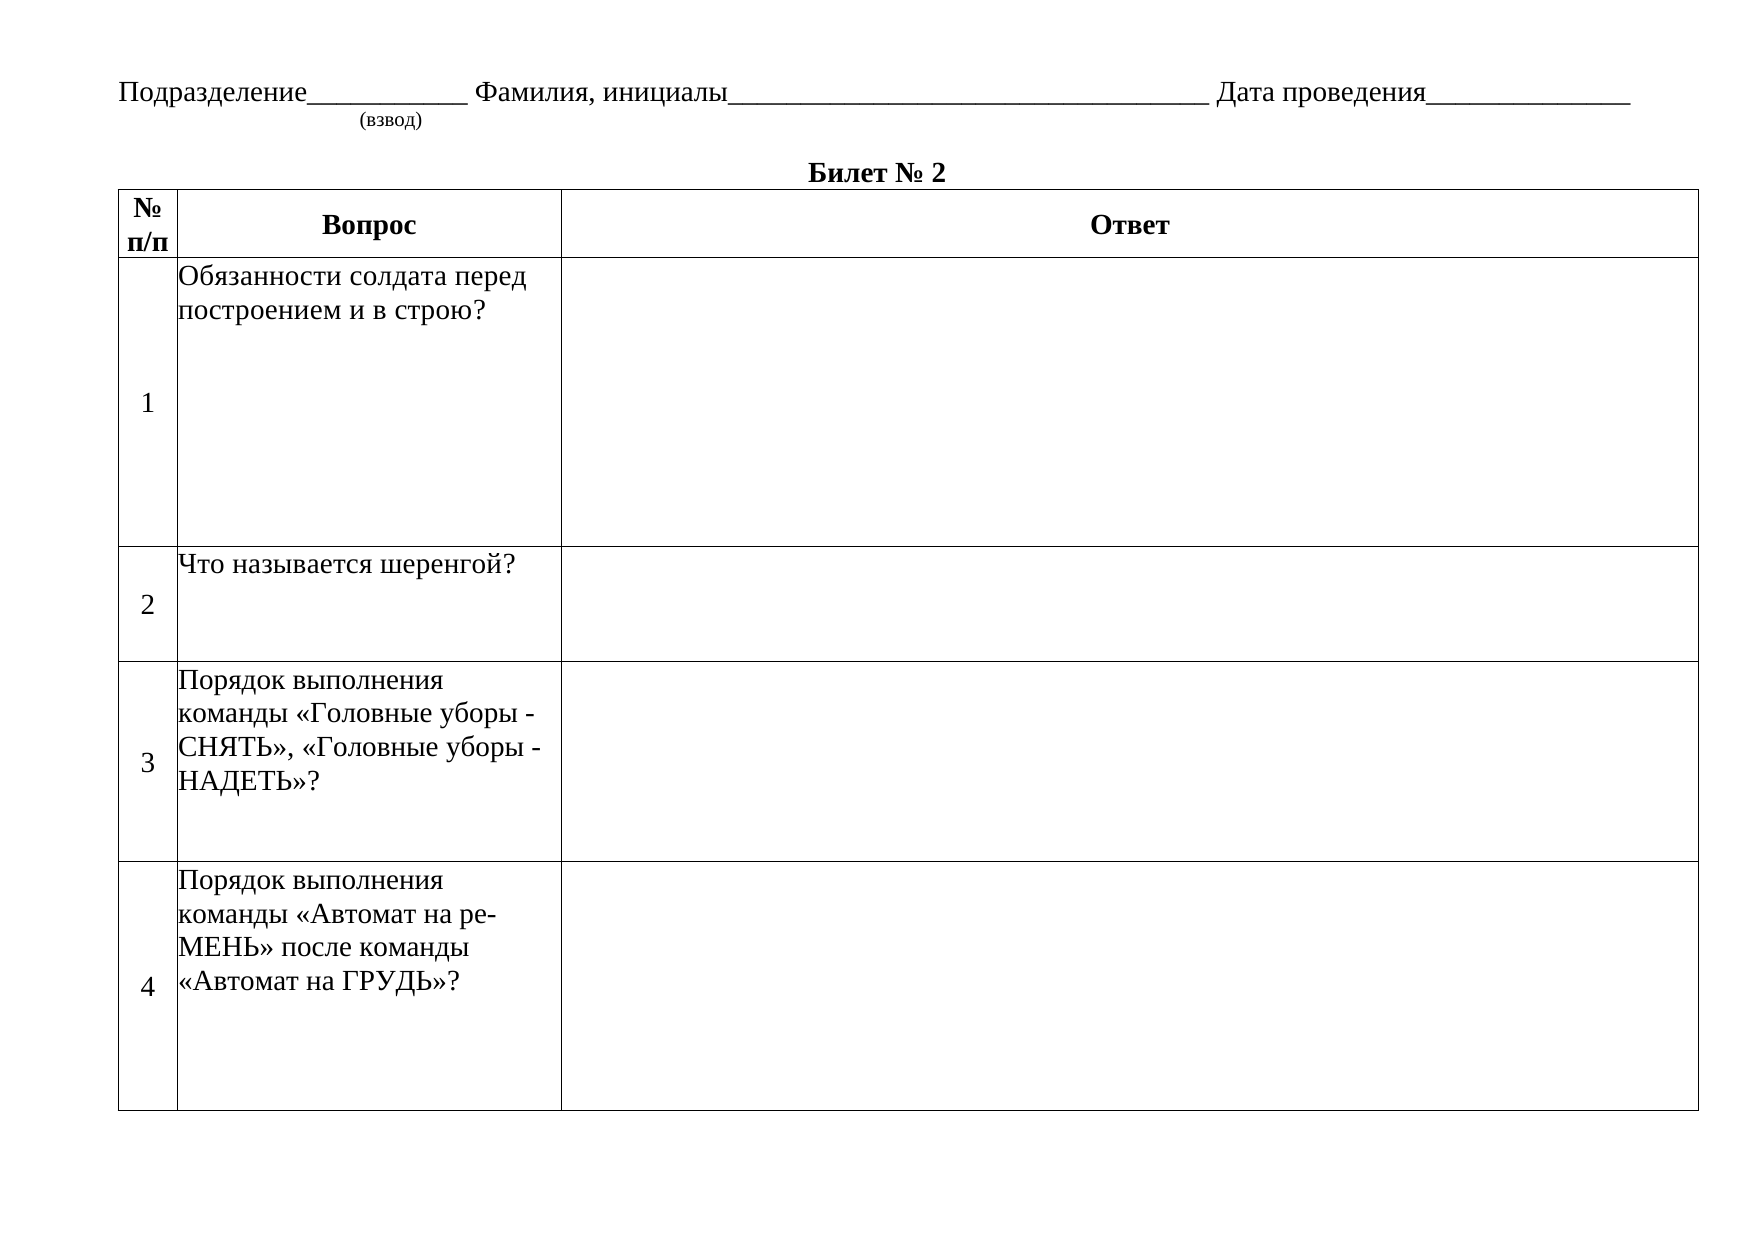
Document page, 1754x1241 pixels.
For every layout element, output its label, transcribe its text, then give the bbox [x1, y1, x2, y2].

table_cell 1 [119, 258, 177, 546]
table_cell 4 [119, 862, 177, 1110]
text (взвод) [118, 107, 1636, 131]
table_header Вопрос [178, 190, 561, 257]
table_cell [562, 547, 1698, 661]
table_cell Что называется шеренгой? [178, 547, 561, 661]
subtitle Билет № 2 [118, 156, 1636, 189]
table_cell [562, 258, 1698, 546]
table_cell [562, 662, 1698, 861]
table_header Ответ [562, 190, 1698, 257]
table_cell 3 [119, 662, 177, 861]
table_cell 2 [119, 547, 177, 661]
table_cell Порядок выполнения команды «Головные уборы - СНЯТЬ», «Головные уборы - НАДЕТЬ»? [178, 662, 561, 861]
text Подразделение___________ Фамилия, инициалы_________________________________ Дата проведения______________ [118, 74, 1636, 107]
table_cell Порядок выполнения команды «Автомат на ре-МЕНЬ» после команды «Автомат на ГРУДЬ»? [178, 862, 561, 1110]
table_cell Обязанности солдата перед построением и в строю? [178, 258, 561, 546]
table_header № п/п [119, 190, 177, 257]
